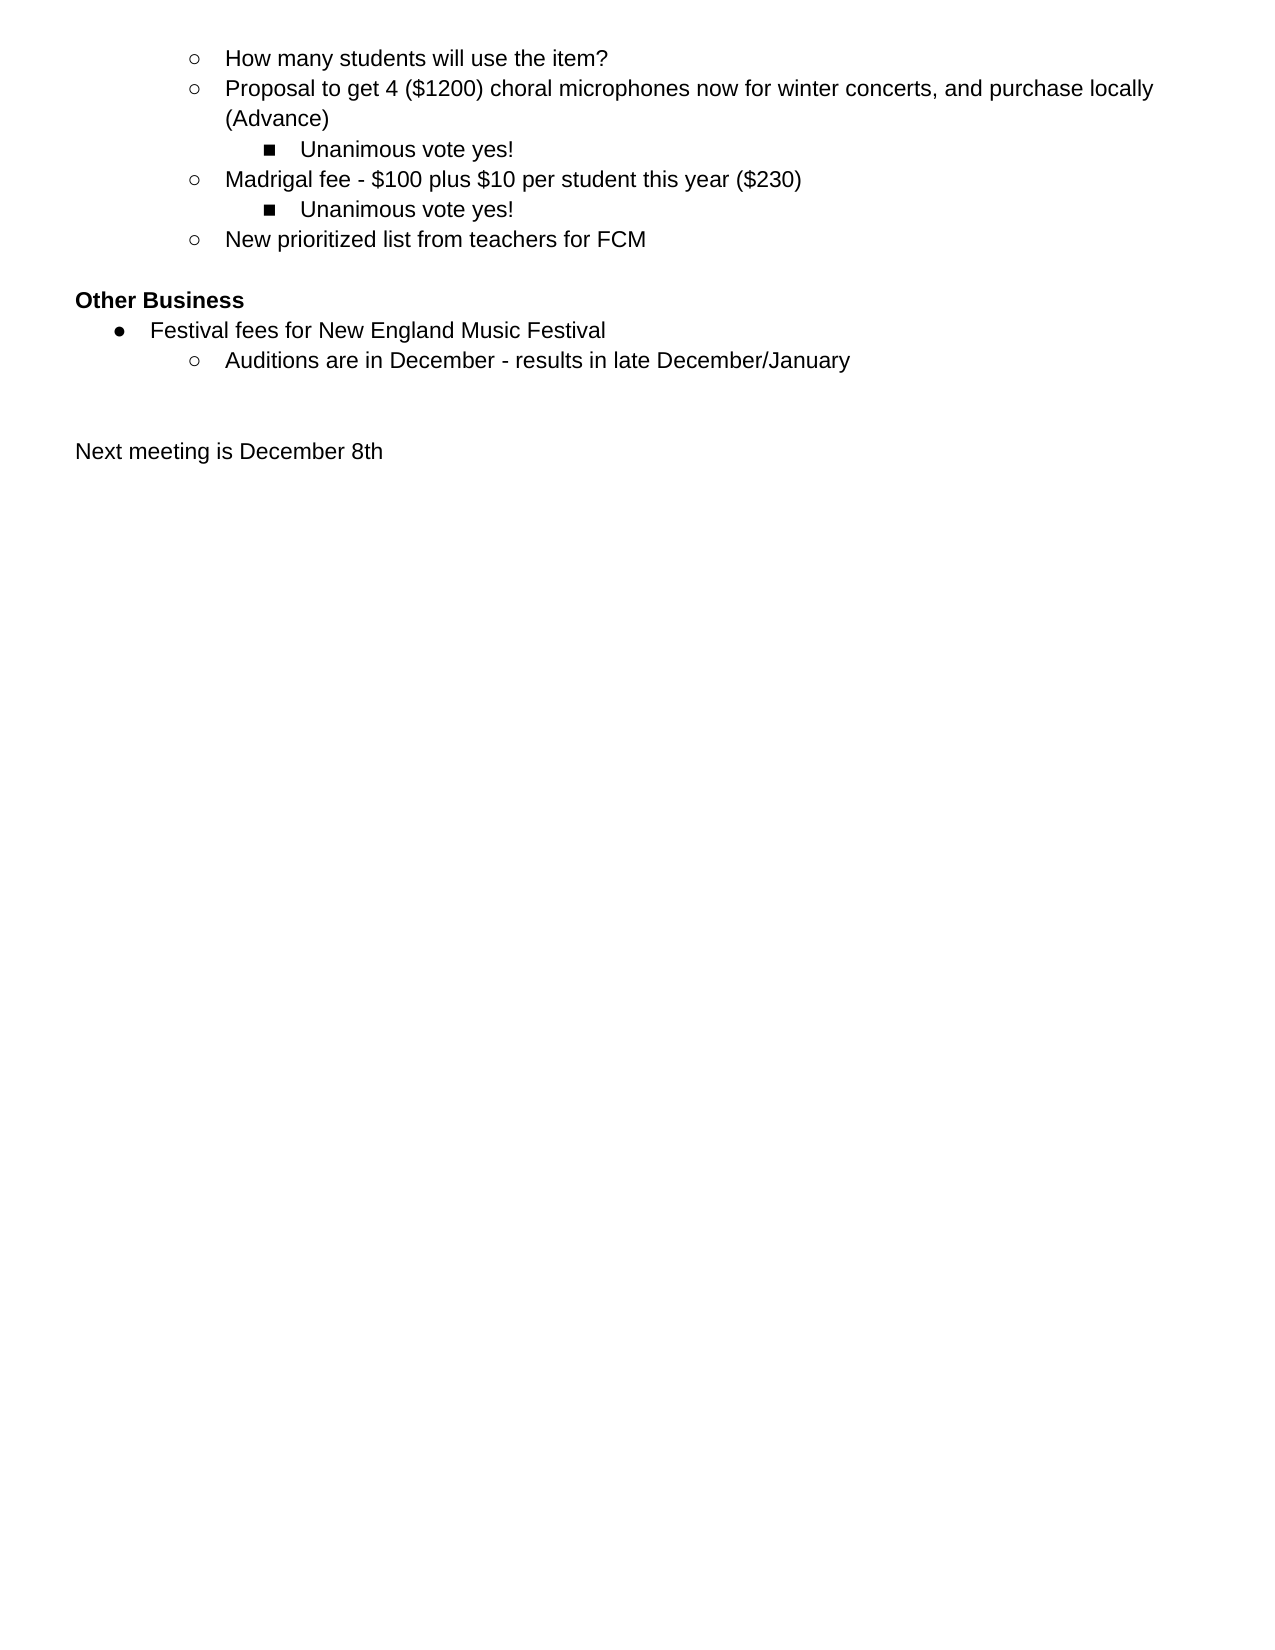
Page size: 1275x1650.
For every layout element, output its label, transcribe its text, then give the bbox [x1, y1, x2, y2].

text Other Business [75, 287, 1200, 313]
text Next meeting is December 8th [75, 438, 1200, 464]
list Madrigal fee - $100 plus $10 per student this year ($230) [187, 166, 1200, 192]
list How many students will use the item? [187, 45, 1200, 71]
list Unanimous vote yes! [262, 136, 1200, 162]
list Proposal to get 4 ($1200) choral microphones now for winter concerts, and purchase locally (Advance) [187, 75, 1200, 132]
list New prioritized list from teachers for FCM [187, 226, 1200, 252]
list Unanimous vote yes! [262, 196, 1200, 222]
list Festival fees for New England Music Festival [112, 317, 1200, 343]
list Auditions are in December - results in late December/January [187, 347, 1200, 373]
